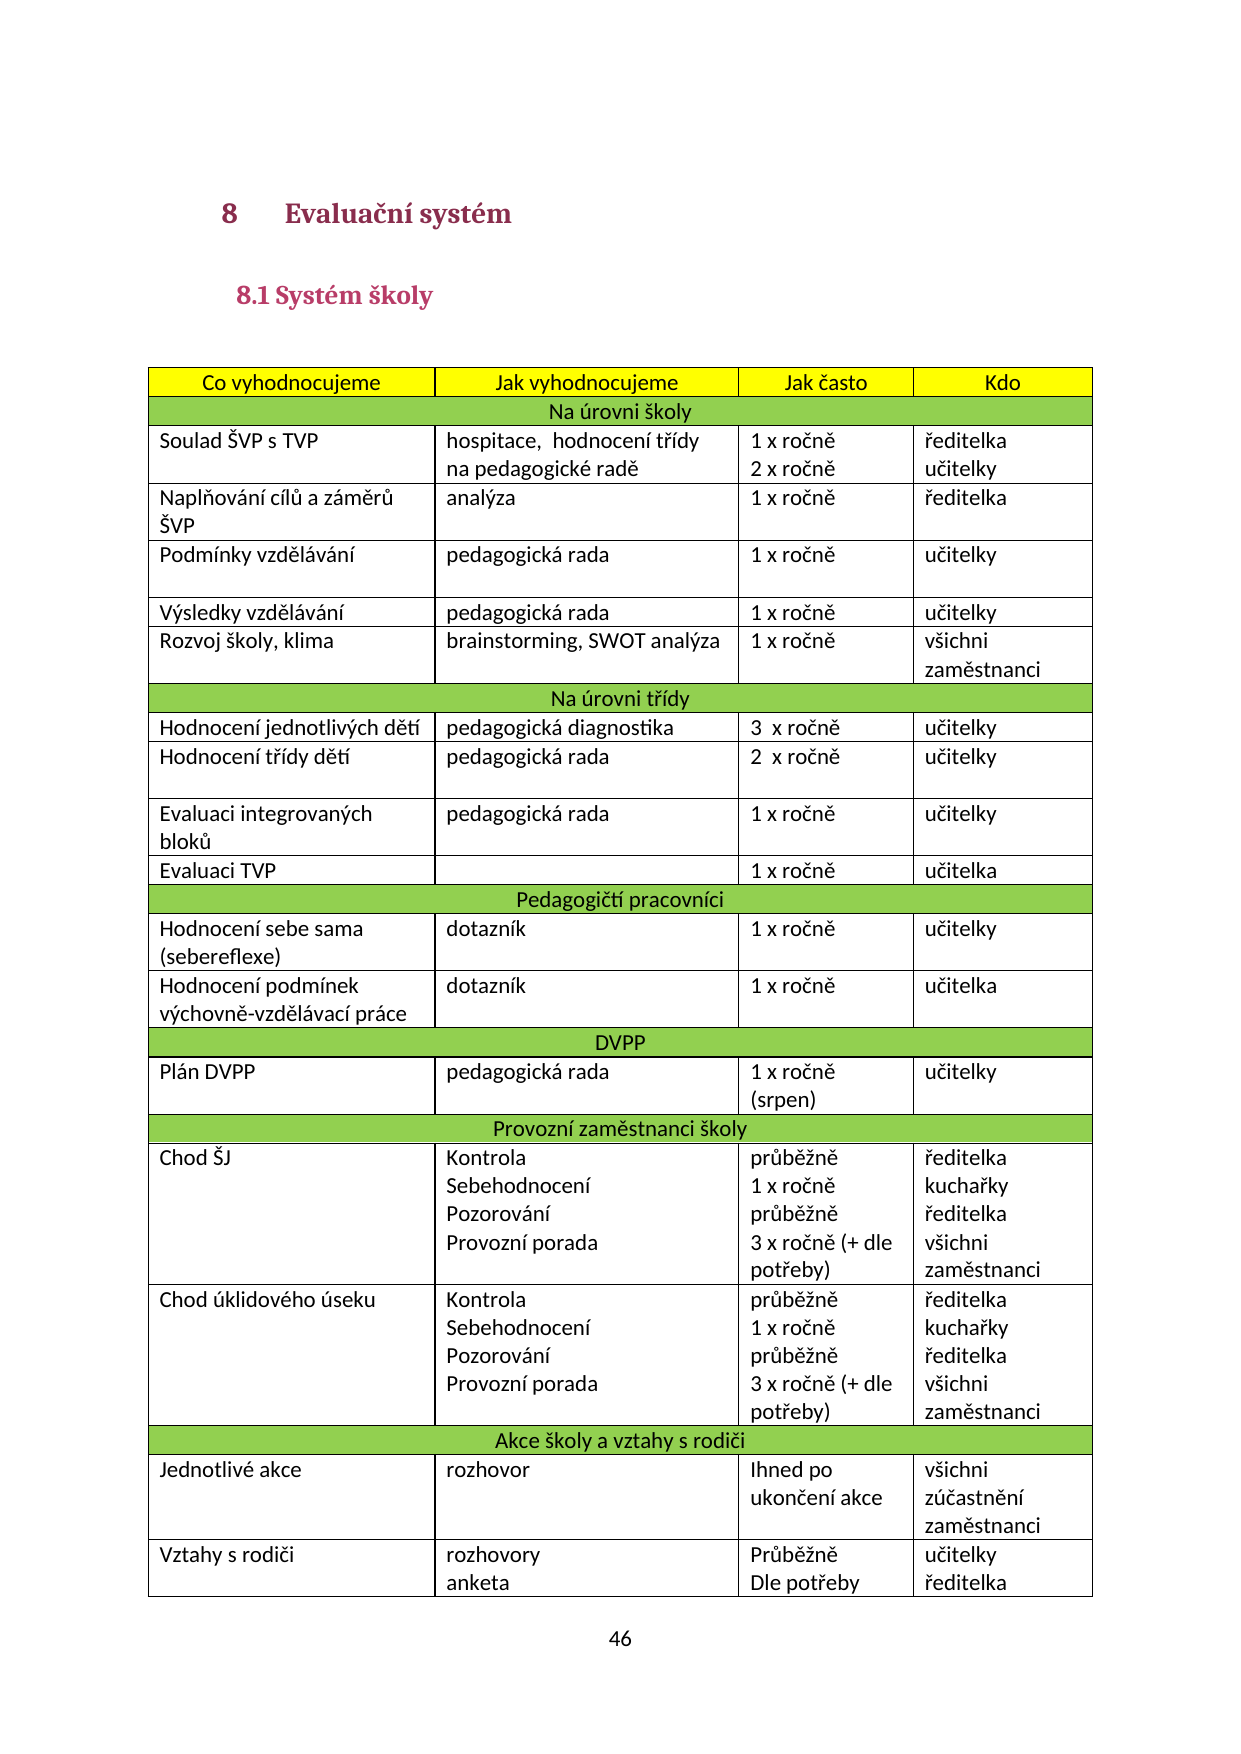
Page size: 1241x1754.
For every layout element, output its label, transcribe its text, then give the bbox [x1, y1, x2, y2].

table_cell rozhovory anketa [436, 1540, 738, 1596]
table_cell učitelky [914, 742, 1092, 798]
table_cell průběžně 1 x ročně průběžně 3 x ročně (+ dle potřeby) [739, 1144, 913, 1284]
table_cell 2 x ročně [739, 742, 913, 798]
table_cell brainstorming, SWOT analýza [436, 627, 738, 683]
table_header Jak často [739, 368, 913, 396]
table_cell učitelky [914, 914, 1092, 970]
table_cell Výsledky vzdělávání [149, 598, 434, 626]
table_cell pedagogická diagnostika [436, 713, 738, 741]
table_cell rozhovor [436, 1455, 738, 1539]
table_cell učitelky [914, 598, 1092, 626]
table_cell hospitace, hodnocení třídy na pedagogické radě [436, 426, 738, 482]
table_cell učitelky [914, 1058, 1092, 1113]
table_cell 1 x ročně [739, 541, 913, 597]
table_cell 1 x ročně 2 x ročně [739, 426, 913, 482]
table_cell Kontrola Sebehodnocení Pozorování Provozní porada [436, 1285, 738, 1425]
table_cell průběžně 1 x ročně průběžně 3 x ročně (+ dle potřeby) [739, 1285, 913, 1425]
table_cell učitelka [914, 971, 1092, 1027]
table_cell Plán DVPP [149, 1058, 434, 1113]
table_cell 1 x ročně [739, 598, 913, 626]
table_cell Hodnocení jednotlivých dětí [149, 713, 434, 741]
table_cell všichni zúčastnění zaměstnanci [914, 1455, 1092, 1539]
table_cell Na úrovni školy [149, 397, 1092, 425]
table_cell Podmínky vzdělávání [149, 541, 434, 597]
table_cell 1 x ročně [739, 799, 913, 855]
table_cell Vztahy s rodiči [149, 1540, 434, 1596]
table_cell Ihned po ukončení akce [739, 1455, 913, 1539]
table_cell dotazník [436, 971, 738, 1027]
table_cell učitelka [914, 856, 1092, 884]
table_cell Rozvoj školy, klima [149, 627, 434, 683]
table_cell ředitelka kuchařky ředitelka všichni zaměstnanci [914, 1285, 1092, 1425]
table_cell DVPP [149, 1028, 1092, 1056]
table_cell 3 x ročně [739, 713, 913, 741]
subtitle Evaluační systém [221, 198, 1093, 231]
table_cell Evaluaci TVP [149, 856, 434, 884]
table_cell Hodnocení podmínek výchovně-vzdělávací práce [149, 971, 434, 1027]
table_cell ředitelka [914, 484, 1092, 539]
table_cell 1 x ročně (srpen) [739, 1058, 913, 1113]
table_cell učitelky [914, 713, 1092, 741]
table_cell Hodnocení sebe sama (sebereflexe) [149, 914, 434, 970]
table_cell dotazník [436, 914, 738, 970]
table_cell Pedagogičtí pracovníci [149, 885, 1092, 913]
table_cell Provozní zaměstnanci školy [149, 1115, 1092, 1142]
table_cell Kontrola Sebehodnocení Pozorování Provozní porada [436, 1144, 738, 1284]
table_cell Chod úklidového úseku [149, 1285, 434, 1425]
table_cell Naplňování cílů a záměrů ŠVP [149, 484, 434, 539]
table_cell Hodnocení třídy dětí [149, 742, 434, 798]
table_header Jak vyhodnocujeme [436, 368, 738, 396]
table_cell [436, 856, 738, 884]
table_cell Na úrovni třídy [149, 684, 1092, 712]
table_cell 1 x ročně [739, 856, 913, 884]
table_cell Jednotlivé akce [149, 1455, 434, 1539]
table_cell 1 x ročně [739, 914, 913, 970]
table_header Co vyhodnocujeme [149, 368, 434, 396]
table_cell Evaluaci integrovaných bloků [149, 799, 434, 855]
table_header Kdo [914, 368, 1092, 396]
table_cell učitelky [914, 799, 1092, 855]
table_cell pedagogická rada [436, 1058, 738, 1113]
table_cell ředitelka učitelky [914, 426, 1092, 482]
table_cell učitelky [914, 541, 1092, 597]
table_cell pedagogická rada [436, 742, 738, 798]
table_cell 1 x ročně [739, 971, 913, 1027]
subtitle 8.1 Systém školy [236, 280, 1093, 311]
table_cell Chod ŠJ [149, 1144, 434, 1284]
table_cell Průběžně Dle potřeby [739, 1540, 913, 1596]
table_cell učitelky ředitelka [914, 1540, 1092, 1596]
table_cell Soulad ŠVP s TVP [149, 426, 434, 482]
table_cell 1 x ročně [739, 484, 913, 539]
table_cell všichni zaměstnanci [914, 627, 1092, 683]
table_cell pedagogická rada [436, 799, 738, 855]
table_cell ředitelka kuchařky ředitelka všichni zaměstnanci [914, 1144, 1092, 1284]
table_cell analýza [436, 484, 738, 539]
table_cell 1 x ročně [739, 627, 913, 683]
table_cell Akce školy a vztahy s rodiči [149, 1426, 1092, 1454]
table_cell pedagogická rada [436, 541, 738, 597]
table_cell pedagogická rada [436, 598, 738, 626]
